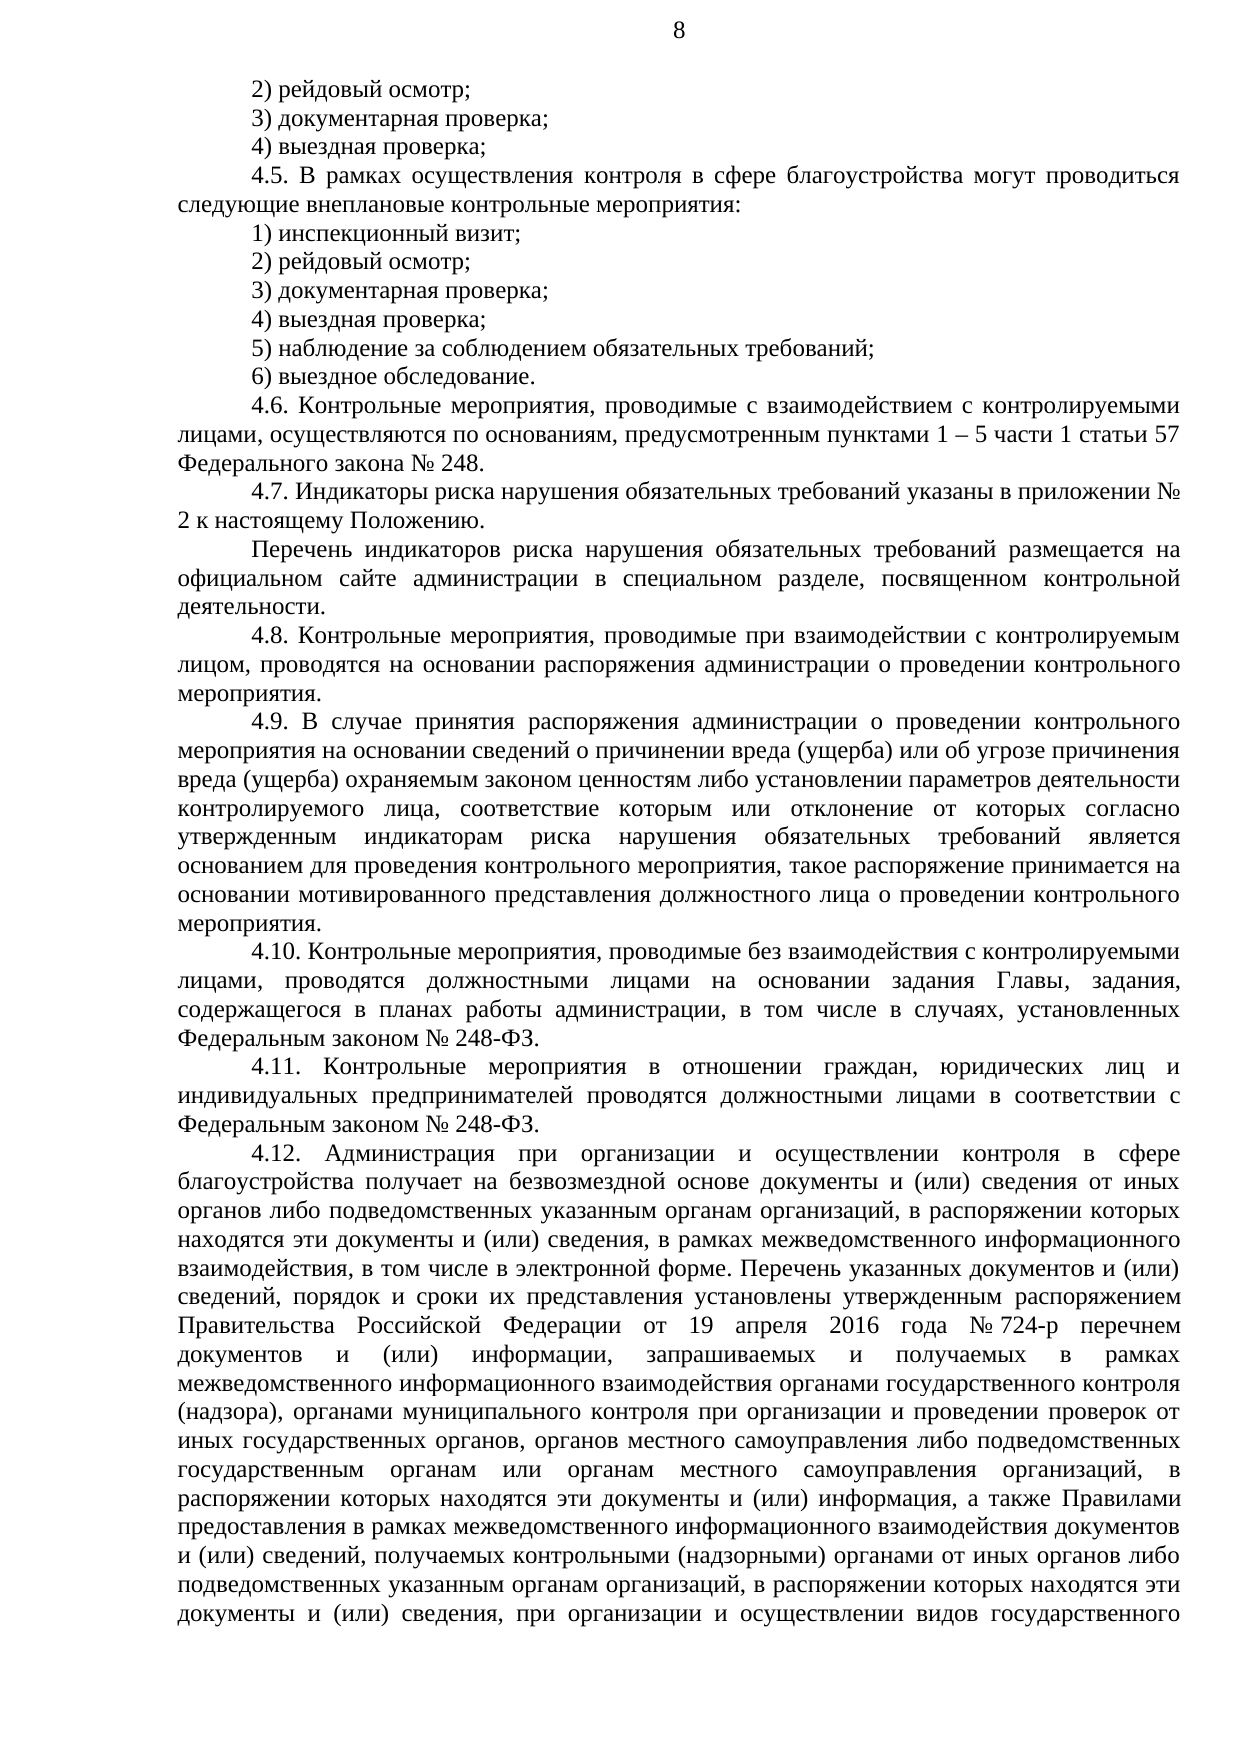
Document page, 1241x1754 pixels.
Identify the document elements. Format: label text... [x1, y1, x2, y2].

text 2) рейдовый осмотр; [177, 246, 1181, 275]
text 3) документарная проверка; [177, 275, 1181, 304]
text 5) наблюдение за соблюдением обязательных требований; [177, 333, 1181, 361]
text 4.9. В случае принятия распоряжения администрации о проведении контрольного мероприятия на основании сведений о причинении вреда (ущерба) или об угрозе причинения вреда (ущерба) охраняемым законом ценностям либо установлении параметров деятельности контролируемого лица, соответствие которым или отклонение от которых согласно утвержденным индикаторам риска нарушения обязательных требований является основанием для проведения контрольного мероприятия, такое распоряжение принимается на основании мотивированного представления должностного лица о проведении контрольного мероприятия. [177, 706, 1181, 936]
text 4.10. Контрольные мероприятия, проводимые без взаимодействия с контролируемыми лицами, проводятся должностными лицами на основании задания Главы, задания, содержащегося в планах работы администрации, в том числе в случаях, установленных Федеральным законом № 248-ФЗ. [177, 936, 1181, 994]
text 3) документарная проверка; [177, 103, 1181, 131]
text 4.10. Контрольные мероприятия, проводимые без взаимодействия с контролируемыми лицами, проводятся должностными лицами на основании задания Главы, задания, содержащегося в планах работы администрации, в том числе в случаях, установленных Федеральным законом № 248-ФЗ. [177, 1023, 1181, 1051]
text 2) рейдовый осмотр; [177, 74, 1181, 103]
text 4) выездная проверка; [177, 131, 1181, 160]
text 4.7. Индикаторы риска нарушения обязательных требований указаны в приложении № 2 к настоящему Положению. [177, 476, 1181, 534]
text 4.11. Контрольные мероприятия в отношении граждан, юридических лиц и индивидуальных предпринимателей проводятся должностными лицами в соответствии с Федеральным законом № 248-ФЗ. [177, 1051, 1181, 1138]
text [177, 1483, 1181, 1626]
text 4.6. Контрольные мероприятия, проводимые с взаимодействием с контролируемыми лицами, осуществляются по основаниям, предусмотренным пунктами 1 – 5 части 1 статьи 57 Федерального закона № 248. [177, 390, 1181, 476]
text Перечень индикаторов риска нарушения обязательных требований размещается на официальном сайте администрации в специальном разделе, посвященном контрольной деятельности. [177, 534, 1181, 620]
text 4.5. В рамках осуществления контроля в сфере благоустройства могут проводиться следующие внеплановые контрольные мероприятия: [177, 160, 1181, 218]
text 4) выездная проверка; [177, 304, 1181, 333]
text 4.8. Контрольные мероприятия, проводимые при взаимодействии с контролируемым лицом, проводятся на основании распоряжения администрации о проведении контрольного мероприятия. [177, 620, 1181, 706]
text 1) инспекционный визит; [177, 218, 1181, 246]
text 6) выездное обследование. [177, 361, 1181, 390]
